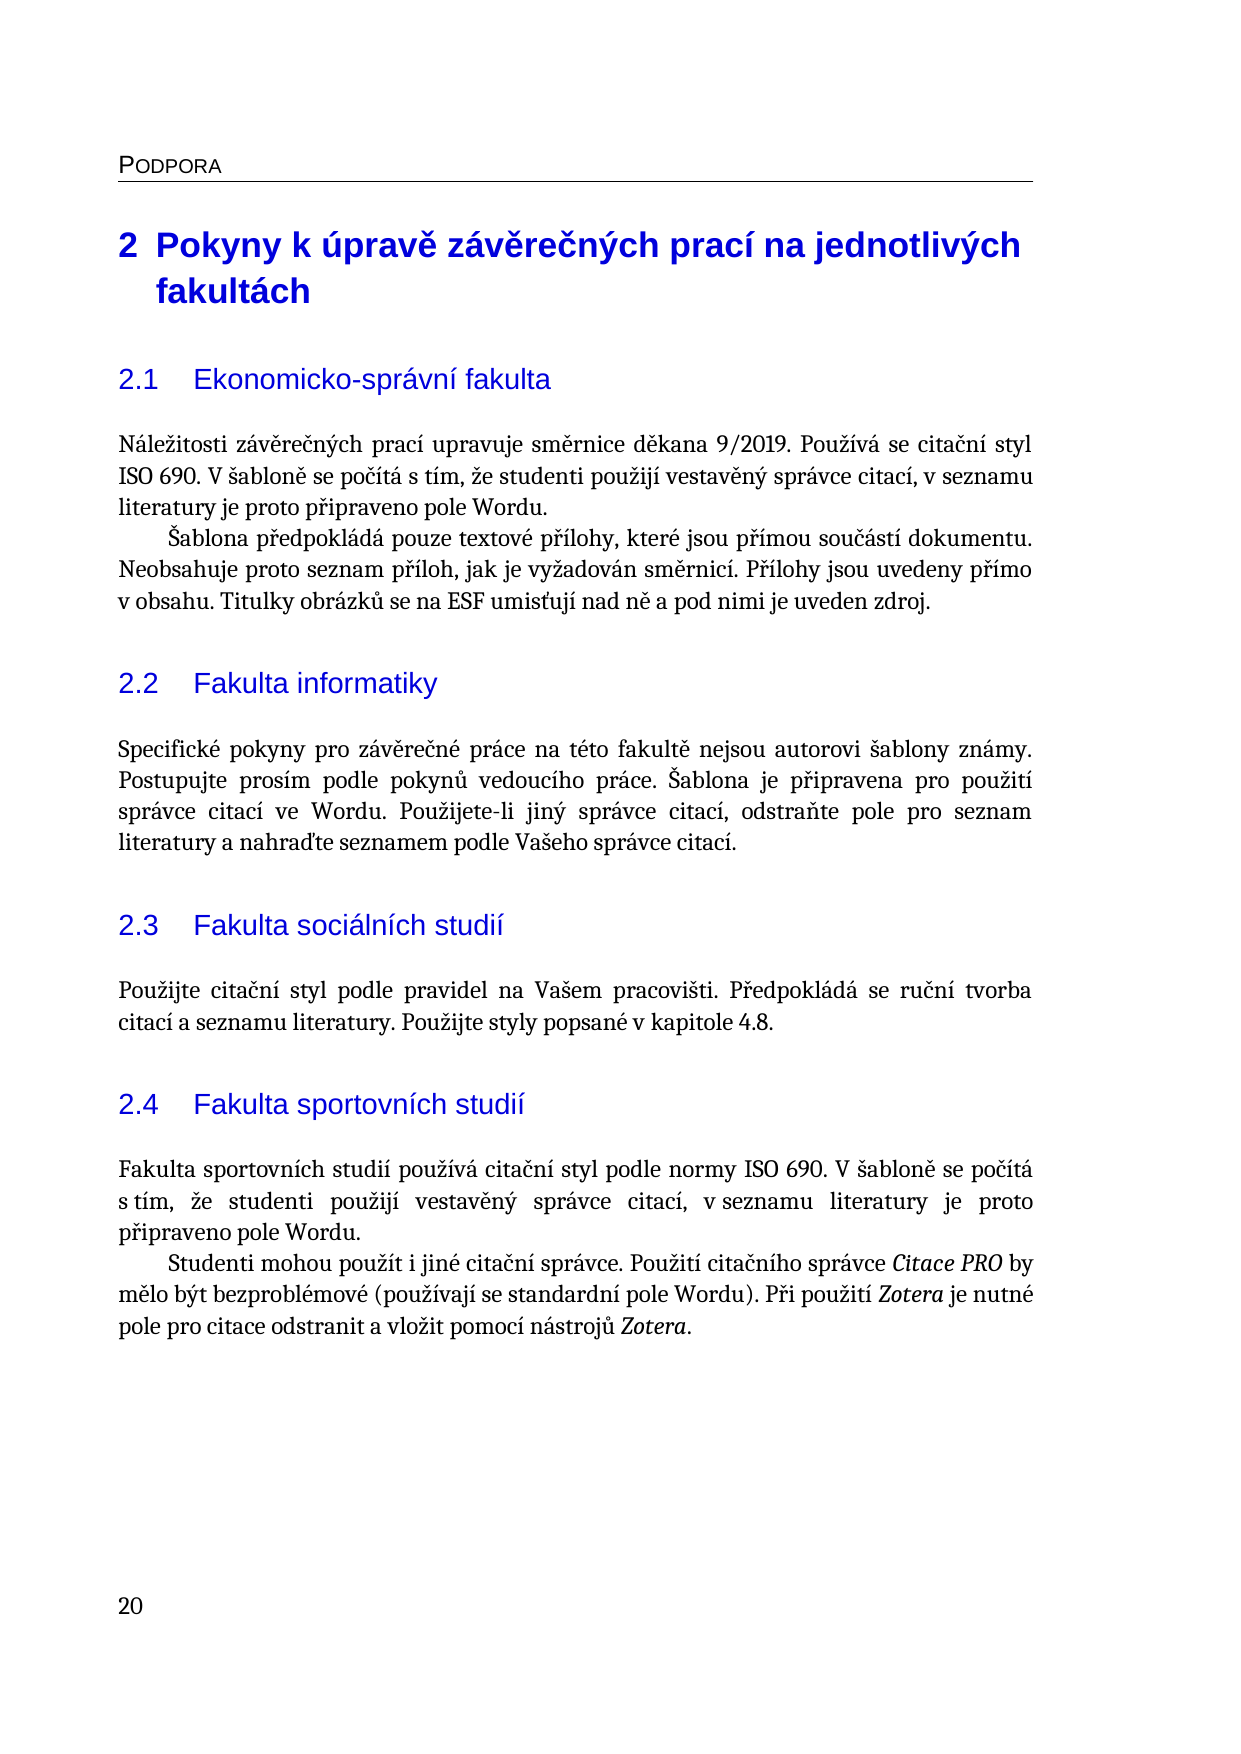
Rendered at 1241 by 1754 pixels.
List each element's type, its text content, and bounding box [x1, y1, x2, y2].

subtitle Ekonomicko-správní fakulta [118, 359, 1033, 397]
text Šablona předpokládá pouze textové přílohy, které jsou přímou součástí dokumentu. Neobsahuje proto seznam příloh, jak je vyžadován směrnicí. Přílohy jsou uvedeny přímo v obsahu. Titulky obrázků se na ESF umisťují nad ně a pod nimi je uveden zdroj. [118, 522, 1033, 615]
subtitle Pokyny k úpravě závěrečných prací na jednotlivých fakultách [118, 219, 1033, 311]
text Specifické pokyny pro závěrečné práce na této fakultě nejsou autorovi šablony známy. Postupujte prosím podle pokynů vedoucího práce. Šablona je připravena pro použití správce citací ve Wordu. Použijete-li jiný správce citací, odstraňte pole pro seznam literatury a nahraďte seznamem podle Vašeho správce citací. [118, 732, 1033, 857]
text Studenti mohou použít i jiné citační správce. Použití citačního správce Citace PRO by mělo být bezproblémové (používají se standardní pole Wordu). Při použití Zotera je nutné pole pro citace odstranit a vložit pomocí nástrojů Zotera. [118, 1247, 1033, 1340]
subtitle Fakulta informatiky [118, 663, 1033, 701]
subtitle Fakulta sociálních studií [118, 905, 1033, 942]
text Fakulta sportovních studií používá citační styl podle normy ISO 690. V šabloně se počítá s tím, že studenti použijí vestavěný správce citací, v seznamu literatury je proto připraveno pole Wordu. [118, 1153, 1033, 1247]
text Náležitosti závěrečných prací upravuje směrnice děkana 9/2019. Používá se citační styl ISO 690. V šabloně se počítá s tím, že studenti použijí vestavěný správce citací, v seznamu literatury je proto připraveno pole Wordu. [118, 428, 1033, 522]
subtitle Fakulta sportovních studií [118, 1084, 1033, 1122]
text Použijte citační styl podle pravidel na Vašem pracovišti. Předpokládá se ruční tvorba citací a seznamu literatury. Použijte styly popsané v kapitole 4.8. [118, 974, 1033, 1036]
